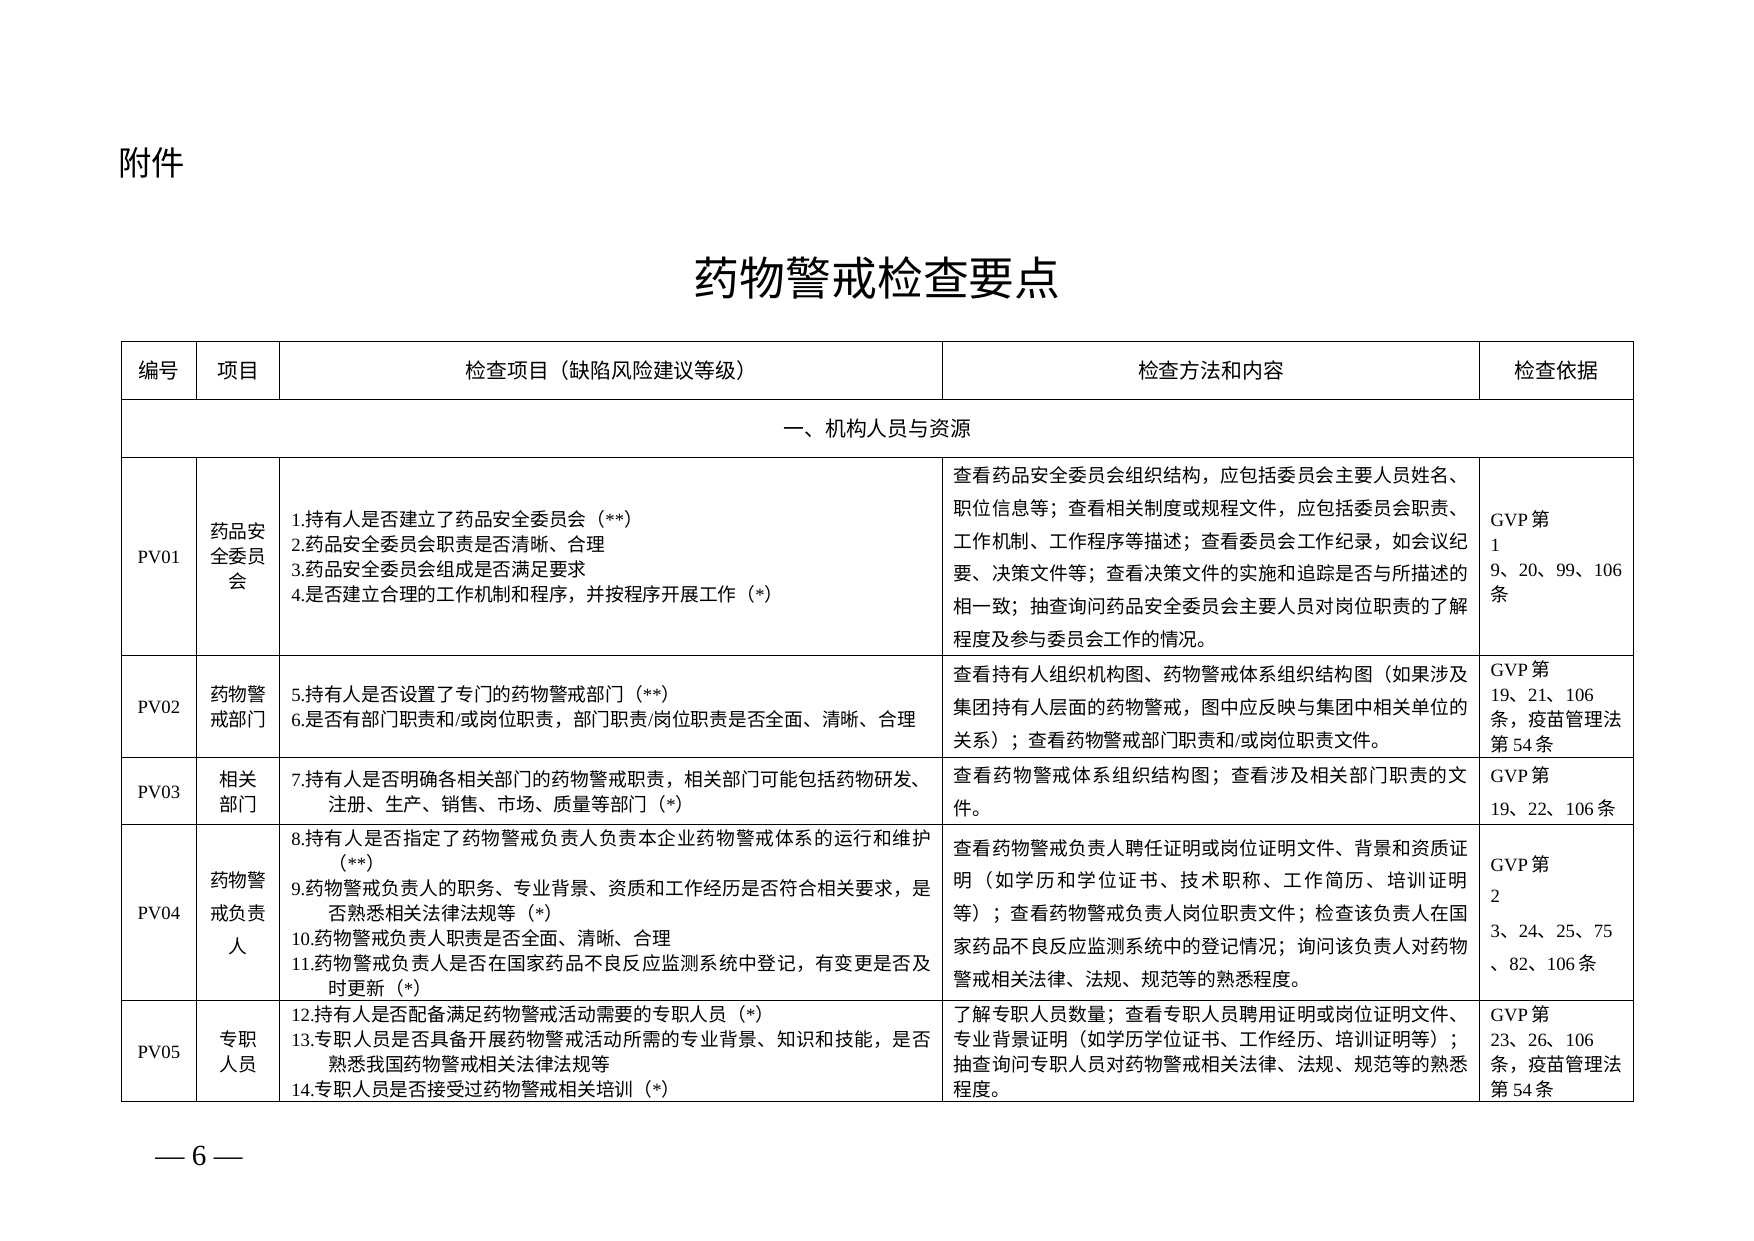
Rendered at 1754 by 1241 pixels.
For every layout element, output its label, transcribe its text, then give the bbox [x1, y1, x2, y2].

table_cell 查看药品安全委员会组织结构，应包括委员会主要人员姓名、职位信息等；查看相关制度或规程文件，应包括委员会职责、工作机制、工作程序等描述；查看委员会工作纪录，如会议纪要、决策文件等；查看决策文件的实施和追踪是否与所描述的相一致；抽查询问药品安全委员会主要人员对岗位职责的了解程度及参与委员会工作的情况。 [943, 458, 1479, 655]
table_cell PV04 [122, 825, 196, 1000]
table_cell 查看药物警戒体系组织结构图；查看涉及相关部门职责的文件。 [943, 758, 1479, 824]
text 药物警戒检查要点 [118, 226, 1636, 325]
table_cell PV03 [122, 758, 196, 824]
table_cell 持有人是否明确各相关部门的药物警戒职责，相关部门可能包括药物研发、注册、生产、销售、市场、质量等部门（*） [280, 758, 942, 824]
table_cell PV02 [122, 656, 196, 757]
table_cell 相关 部门 [197, 758, 279, 824]
table_cell GVP第19、22、106条 [1480, 758, 1633, 824]
table_cell GVP第19、21、106条，疫苗管理法第54条 [1480, 656, 1633, 757]
table_cell 持有人是否设置了专门的药物警戒部门（**） 是否有部门职责和/或岗位职责，部门职责/岗位职责是否全面、清晰、合理 [280, 656, 942, 757]
table_cell 持有人是否建立了药品安全委员会（**） 药品安全委员会职责是否清晰、合理 药品安全委员会组成是否满足要求 是否建立合理的工作机制和程序，并按程序开展工作（*） [280, 458, 942, 655]
table_header 检查方法和内容 [943, 342, 1479, 399]
table_cell 药物警戒负责人 [197, 825, 279, 1000]
table_cell 查看药物警戒负责人聘任证明或岗位证明文件、背景和资质证明（如学历和学位证书、技术职称、工作简历、培训证明等）；查看药物警戒负责人岗位职责文件；检查该负责人在国家药品不良反应监测系统中的登记情况；询问该负责人对药物警戒相关法律、法规、规范等的熟悉程度。 [943, 825, 1479, 1000]
table_cell 药物警戒部门 [197, 656, 279, 757]
table_cell 持有人是否指定了药物警戒负责人负责本企业药物警戒体系的运行和维护（**） 药物警戒负责人的职务、专业背景、资质和工作经历是否符合相关要求，是否熟悉相关法律法规等（*） 药物警戒负责人职责是否全面、清晰、合理 药物警戒负责人是否在国家药品不良反应监测系统中登记，有变更是否及时更新（*） [280, 825, 942, 1000]
table_cell GVP第23、26、106条，疫苗管理法第54条 [1480, 1001, 1633, 1101]
table_cell 药品安全委员会 [197, 458, 279, 655]
table_cell PV05 [122, 1001, 196, 1101]
table_cell GVP第23、24、25、75、82、106条 [1480, 825, 1633, 1000]
text 附件 [118, 128, 1636, 193]
table_cell PV01 [122, 458, 196, 655]
table_header 项目 [197, 342, 279, 399]
table_header 检查项目（缺陷风险建议等级） [280, 342, 942, 399]
table_header 检查依据 [1480, 342, 1633, 399]
table_cell 了解专职人员数量；查看专职人员聘用证明或岗位证明文件、专业背景证明（如学历学位证书、工作经历、培训证明等）；抽查询问专职人员对药物警戒相关法律、法规、规范等的熟悉程度。 [943, 1001, 1479, 1101]
table_cell 持有人是否配备满足药物警戒活动需要的专职人员（*） 专职人员是否具备开展药物警戒活动所需的专业背景、知识和技能，是否熟悉我国药物警戒相关法律法规等 专职人员是否接受过药物警戒相关培训（*） [280, 1001, 942, 1101]
table_header 编号 [122, 342, 196, 399]
table_cell 查看持有人组织机构图、药物警戒体系组织结构图（如果涉及集团持有人层面的药物警戒，图中应反映与集团中相关单位的关系）；查看药物警戒部门职责和/或岗位职责文件。 [943, 656, 1479, 757]
table_cell 一、机构人员与资源 [122, 400, 1633, 457]
table_cell 专职 人员 [197, 1001, 279, 1101]
table_cell GVP第19、20、99、106条 [1480, 458, 1633, 655]
